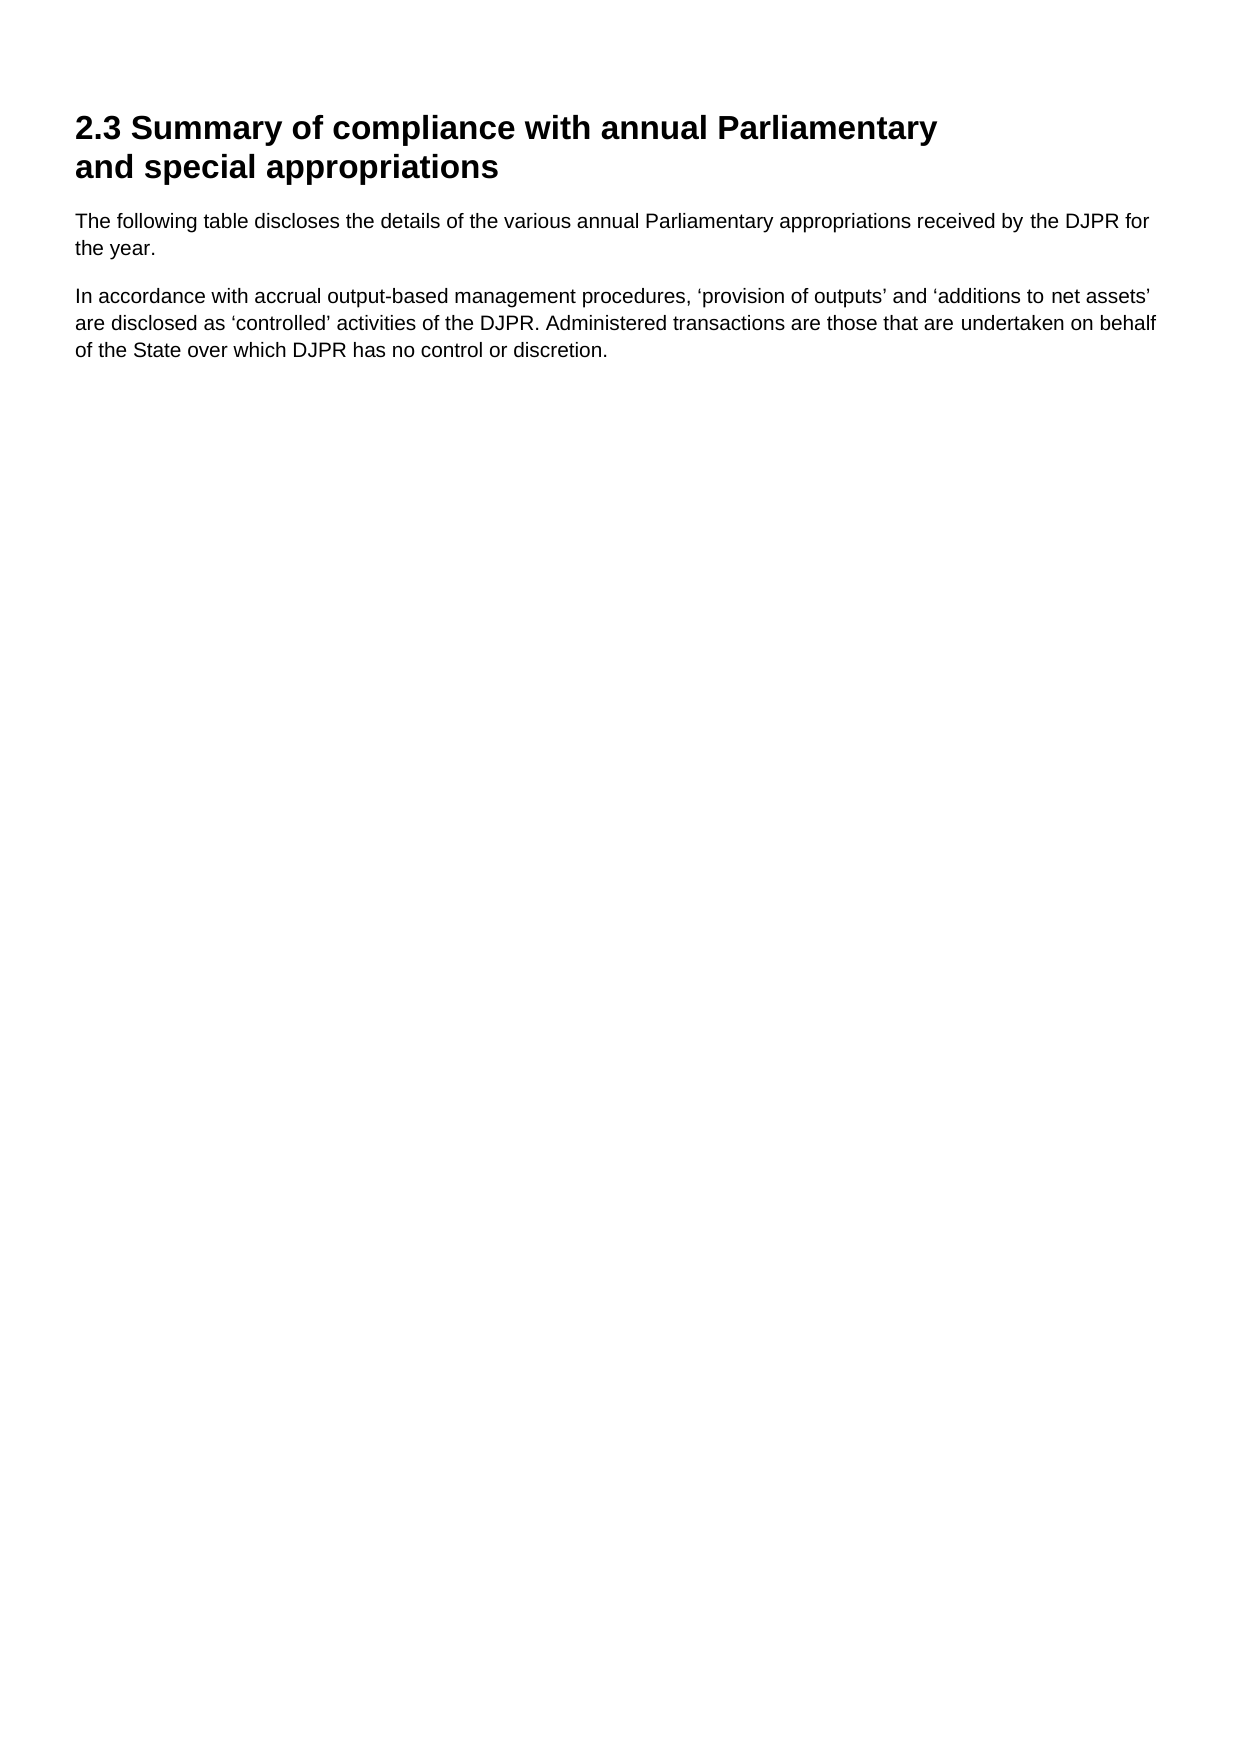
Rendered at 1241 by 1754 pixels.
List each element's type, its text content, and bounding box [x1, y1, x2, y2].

subtitle 2.3 Summary of compliance with annual Parliamentary and special appropriations [75, 108, 1165, 185]
text In accordance with accrual output-based management procedures, ‘provision of outputs’ and ‘additions to net assets’ are disclosed as ‘controlled’ activities of the DJPR. Administered transactions are those that are undertaken on behalf of the State over which DJPR has no control or discretion. [75, 281, 1165, 362]
text The following table discloses the details of the various annual Parliamentary appropriations received by the DJPR for the year. [75, 206, 1165, 260]
